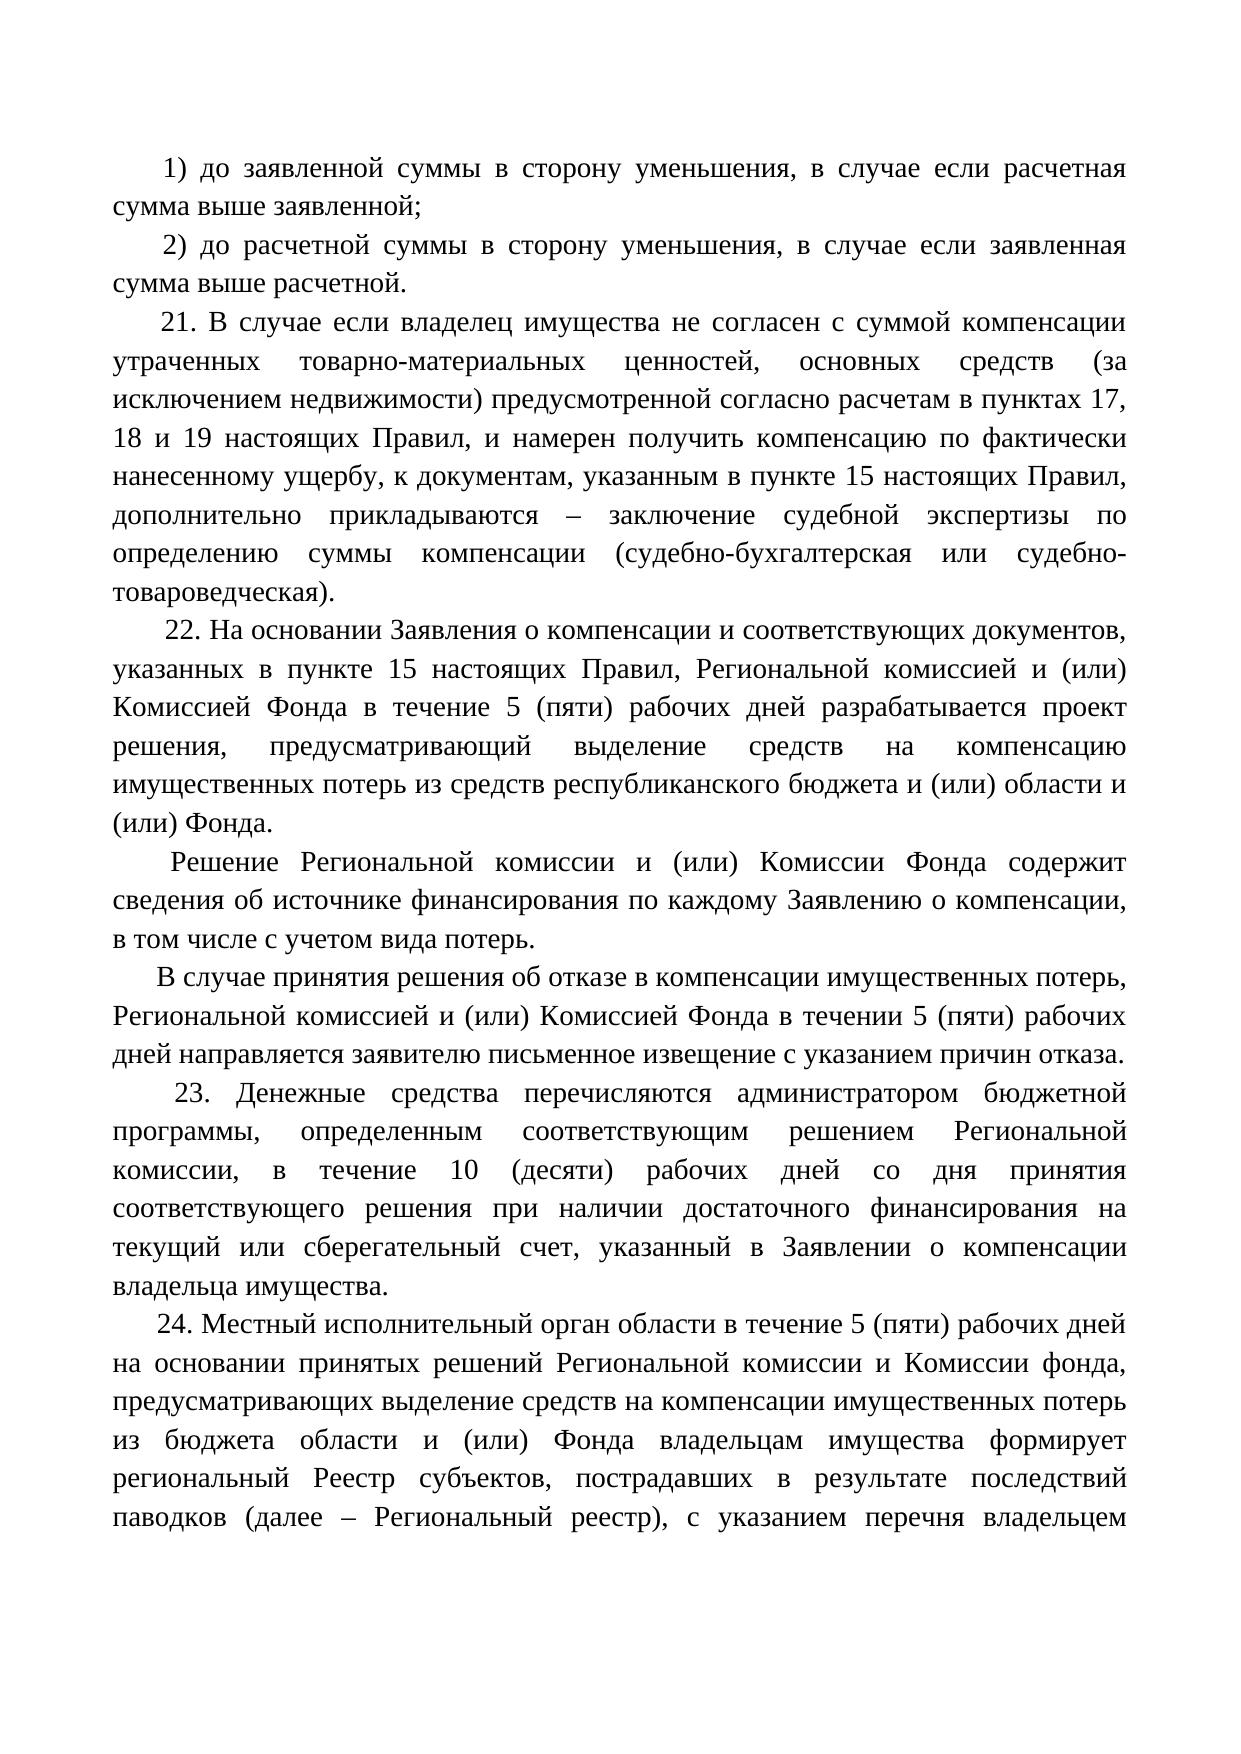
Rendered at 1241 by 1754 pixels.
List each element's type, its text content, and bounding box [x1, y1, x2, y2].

text 2) до расчетной суммы в сторону уменьшения, в случае если заявленная сумма выше расчетной. [112, 227, 1128, 299]
text 22. На основании Заявления о компенсации и соответствующих документов, указанных в пункте 15 настоящих Правил, Региональной комиссией и (или) Комиссией Фонда в течение 5 (пяти) рабочих дней разрабатывается проект решения, предусматривающий выделение средств на компенсацию имущественных потерь из средств республиканского бюджета и (или) области и (или) Фонда. [112, 612, 1128, 839]
text В случае принятия решения об отказе в компенсации имущественных потерь, Региональной комиссией и (или) Комиссией Фонда в течении 5 (пяти) рабочих дней направляется заявителю письменное извещение с указанием причин отказа. [112, 959, 1128, 1070]
text 1) до заявленной суммы в сторону уменьшения, в случае если расчетная сумма выше заявленной; [112, 150, 1128, 222]
text 21. В случае если владелец имущества не согласен с суммой компенсации утраченных товарно-материальных ценностей, основных средств (за исключением недвижимости) предусмотренной согласно расчетам в пунктах 17, 18 и 19 настоящих Правил, и намерен получить компенсацию по фактически нанесенному ущербу, к документам, указанным в пункте 15 настоящих Правил, дополнительно прикладываются – заключение судебной экспертизы по определению суммы компенсации (судебно-бухгалтерская или судебно-товароведческая). [112, 304, 1128, 607]
text 23. Денежные средства перечисляются администратором бюджетной программы, определенным соответствующим решением Региональной комиссии, в течение 10 (десяти) рабочих дней со дня принятия соответствующего решения при наличии достаточного финансирования на текущий или сберегательный счет, указанный в Заявлении о компенсации владельца имущества. [112, 1075, 1128, 1301]
text Решение Региональной комиссии и (или) Комиссии Фонда содержит сведения об источнике финансирования по каждому Заявлению о компенсации, в том числе с учетом вида потерь. [112, 844, 1128, 954]
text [112, 1306, 1128, 1532]
